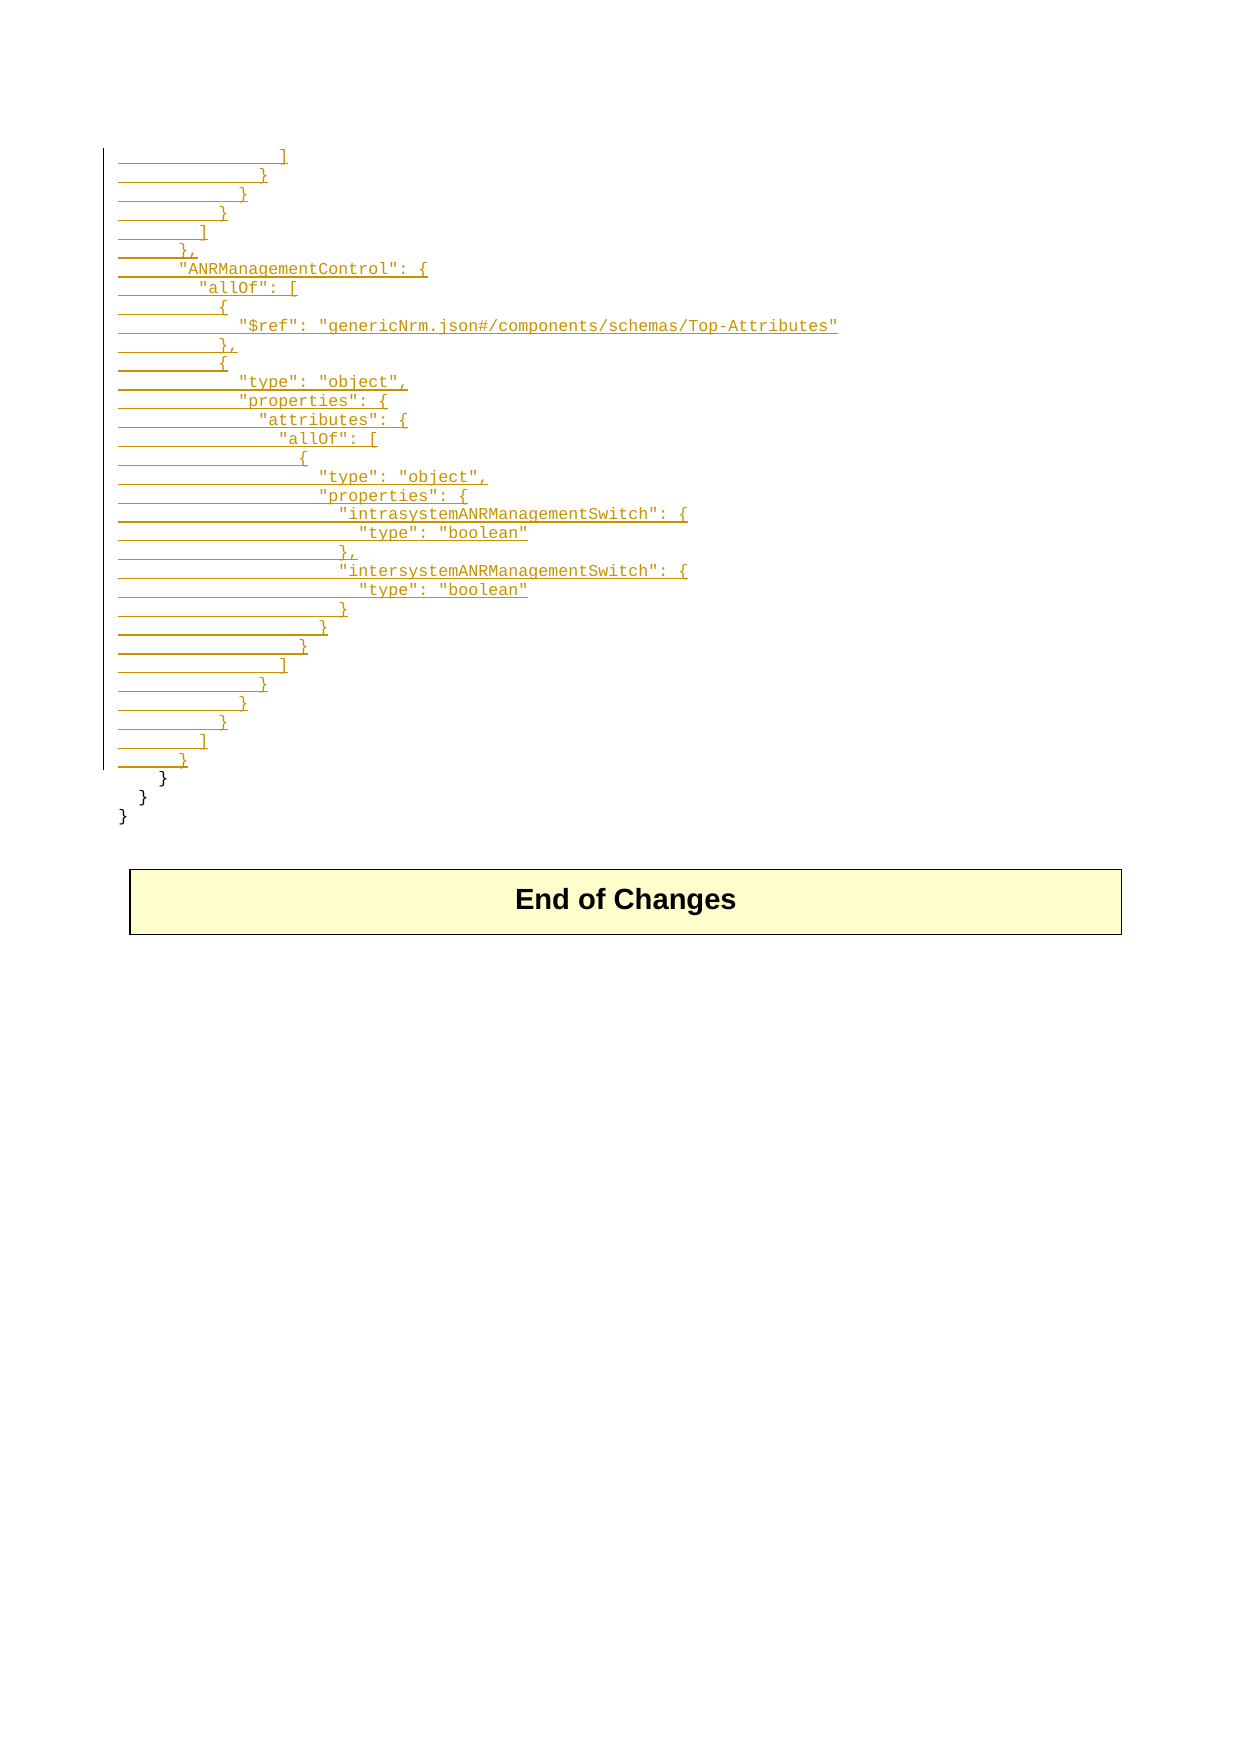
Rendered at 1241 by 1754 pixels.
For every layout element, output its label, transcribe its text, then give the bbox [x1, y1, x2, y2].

text } [118, 789, 1122, 808]
table_header End of Changes [131, 870, 1121, 934]
text } [118, 808, 1122, 826]
text } [118, 770, 1122, 789]
